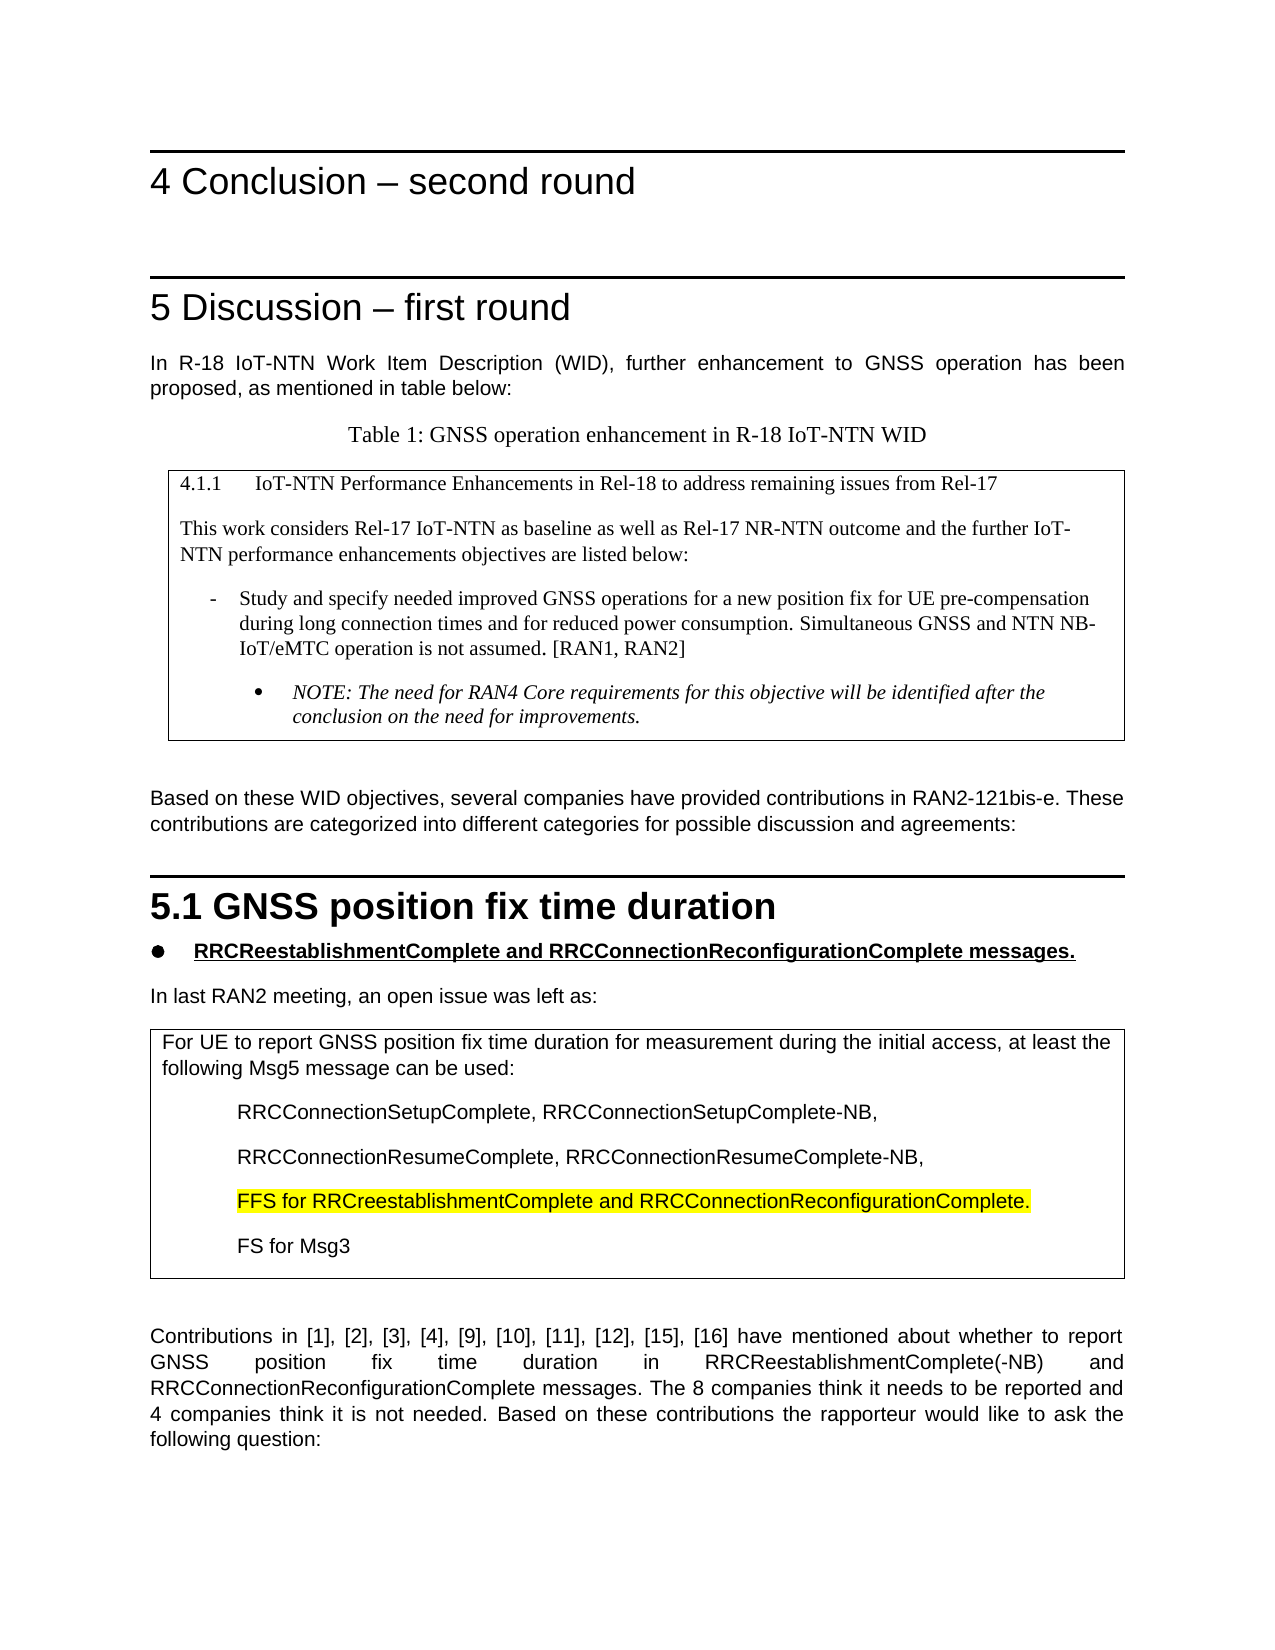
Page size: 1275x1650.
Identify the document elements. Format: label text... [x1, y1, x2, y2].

table_header For UE to report GNSS position fix time duration for measurement during the initial access, at least the following Msg5 message can be used: RRCConnectionSetupComplete, RRCConnectionSetupComplete-NB, RRCConnectionResumeComplete, RRCConnectionResumeComplete-NB, FFS for RRCreestablishmentComplete and RRCConnectionReconfigurationComplete. FS for Msg3 [151, 1030, 1124, 1278]
text In last RAN2 meeting, an open issue was left as: [150, 984, 1125, 1008]
text In R-18 IoT-NTN Work Item Description (WID), further enhancement to GNSS operation has been proposed, as mentioned in table below: [150, 350, 1125, 400]
subtitle 5 Discussion – first round [150, 279, 1125, 328]
subtitle 4 Conclusion – second round [150, 153, 1125, 202]
text Table 1: GNSS operation enhancement in R-18 IoT-NTN WID [150, 421, 1125, 447]
text Contributions in [1], [2], [3], [4], [9], [10], [11], [12], [15], [16] have mentioned about whether to report GNSS position fix time duration in RRCReestablishmentComplete(-NB) and RRCConnectionReconfigurationComplete messages. The 8 companies think it needs to be reported and 4 companies think it is not needed. Based on these contributions the rapporteur would like to ask the following question: [150, 1324, 1125, 1451]
table_header 4.1.1 IoT-NTN Performance Enhancements in Rel-18 to address remaining issues from Rel-17 This work considers Rel-17 IoT-NTN as baseline as well as Rel-17 NR-NTN outcome and the further IoT-NTN performance enhancements objectives are listed below: - Study and specify needed improved GNSS operations for a new position fix for UE pre-compensation during long connection times and for reduced power consumption. Simultaneous GNSS and NTN NB-IoT/eMTC operation is not assumed. [RAN1, RAN2] NOTE: The need for RAN4 Core requirements for this objective will be identified after the conclusion on the need for improvements. [169, 471, 1124, 740]
subtitle 5.1 GNSS position fix time duration [150, 878, 1125, 927]
text Based on these WID objectives, several companies have provided contributions in RAN2-121bis-e. These contributions are categorized into different categories for possible discussion and agreements: [150, 786, 1125, 836]
list RRCReestablishmentComplete and RRCConnectionReconfigurationComplete messages. [150, 939, 1125, 963]
